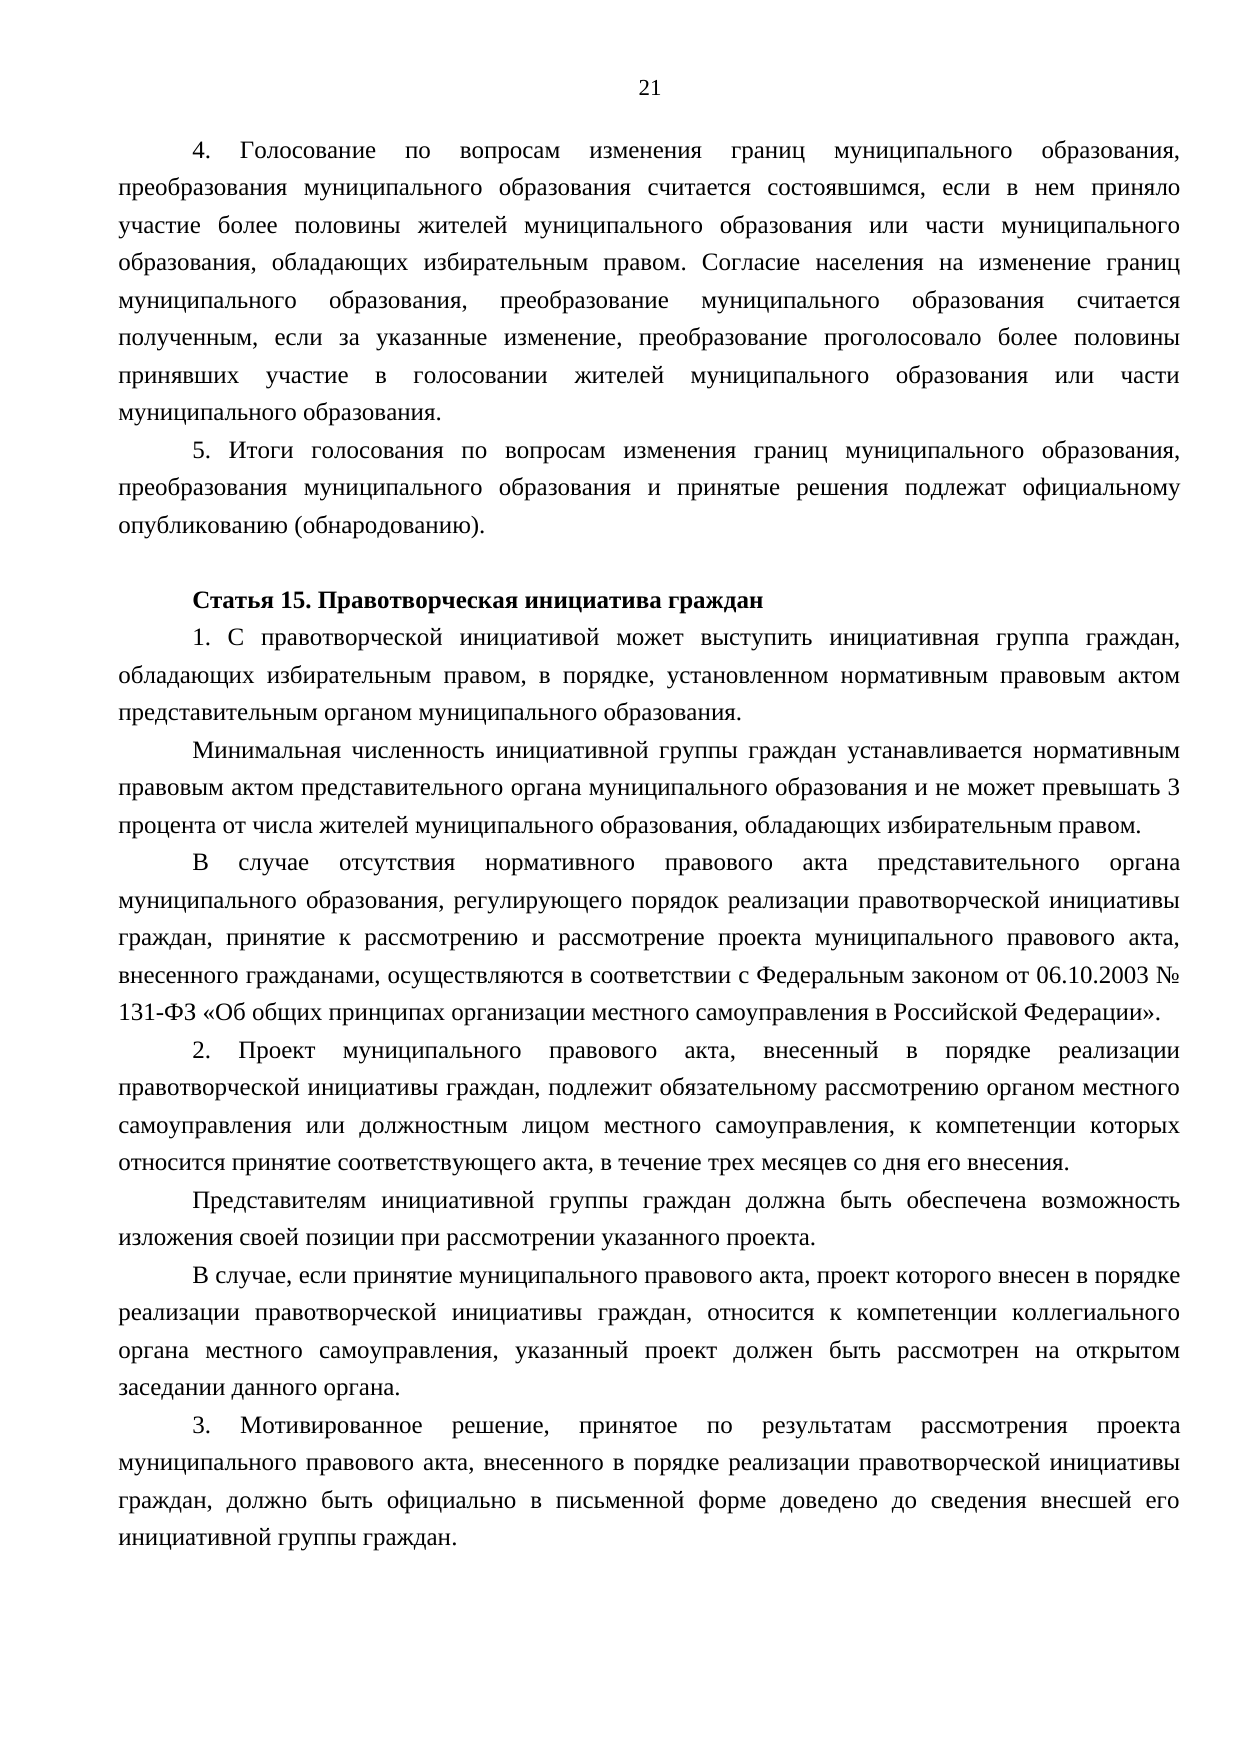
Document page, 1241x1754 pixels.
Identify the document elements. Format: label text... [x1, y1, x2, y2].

text В случае отсутствия нормативного правового акта представительного органа муниципального образования, регулирующего порядок реализации правотворческой инициативы граждан, принятие к рассмотрению и рассмотрение проекта муниципального правового акта, внесенного гражданами, осуществляются в соответствии с Федеральным законом от 06.10.2003 № 131-ФЗ «Об общих принципах организации местного самоуправления в Российской Федерации». [118, 841, 1181, 1028]
text Минимальная численность инициативной группы граждан устанавливается нормативным правовым актом представительного органа муниципального образования и не может превышать 3 процента от числа жителей муниципального образования, обладающих избирательным правом. [118, 728, 1181, 841]
text 2. Проект муниципального правового акта, внесенный в порядке реализации правотворческой инициативы граждан, подлежит обязательному рассмотрению органом местного самоуправления или должностным лицом местного самоуправления, к компетенции которых относится принятие соответствующего акта, в течение трех месяцев со дня его внесения. [118, 1028, 1181, 1178]
text 4. Голосование по вопросам изменения границ муниципального образования, преобразования муниципального образования считается состоявшимся, если в нем приняло участие более половины жителей муниципального образования или части муниципального образования, обладающих избирательным правом. Согласие населения на изменение границ муниципального образования, преобразование муниципального образования считается полученным, если за указанные изменение, преобразование проголосовало более половины принявших участие в голосовании жителей муниципального образования или части муниципального образования. [118, 128, 1181, 428]
text Статья 15. Правотворческая инициатива граждан [118, 578, 1181, 616]
text Представителям инициативной группы граждан должна быть обеспечена возможность изложения своей позиции при рассмотрении указанного проекта. [118, 1178, 1181, 1253]
text 3. Мотивированное решение, принятое по результатам рассмотрения проекта муниципального правового акта, внесенного в порядке реализации правотворческой инициативы граждан, должно быть официально в письменной форме доведено до сведения внесшей его инициативной группы граждан. [118, 1403, 1181, 1553]
text 5. Итоги голосования по вопросам изменения границ муниципального образования, преобразования муниципального образования и принятые решения подлежат официальному опубликованию (обнародованию). [118, 428, 1181, 541]
text 1. С правотворческой инициативой может выступить инициативная группа граждан, обладающих избирательным правом, в порядке, установленном нормативным правовым актом представительным органом муниципального образования. [118, 616, 1181, 728]
text В случае, если принятие муниципального правового акта, проект которого внесен в порядке реализации правотворческой инициативы граждан, относится к компетенции коллегиального органа местного самоуправления, указанный проект должен быть рассмотрен на открытом заседании данного органа. [118, 1253, 1181, 1403]
